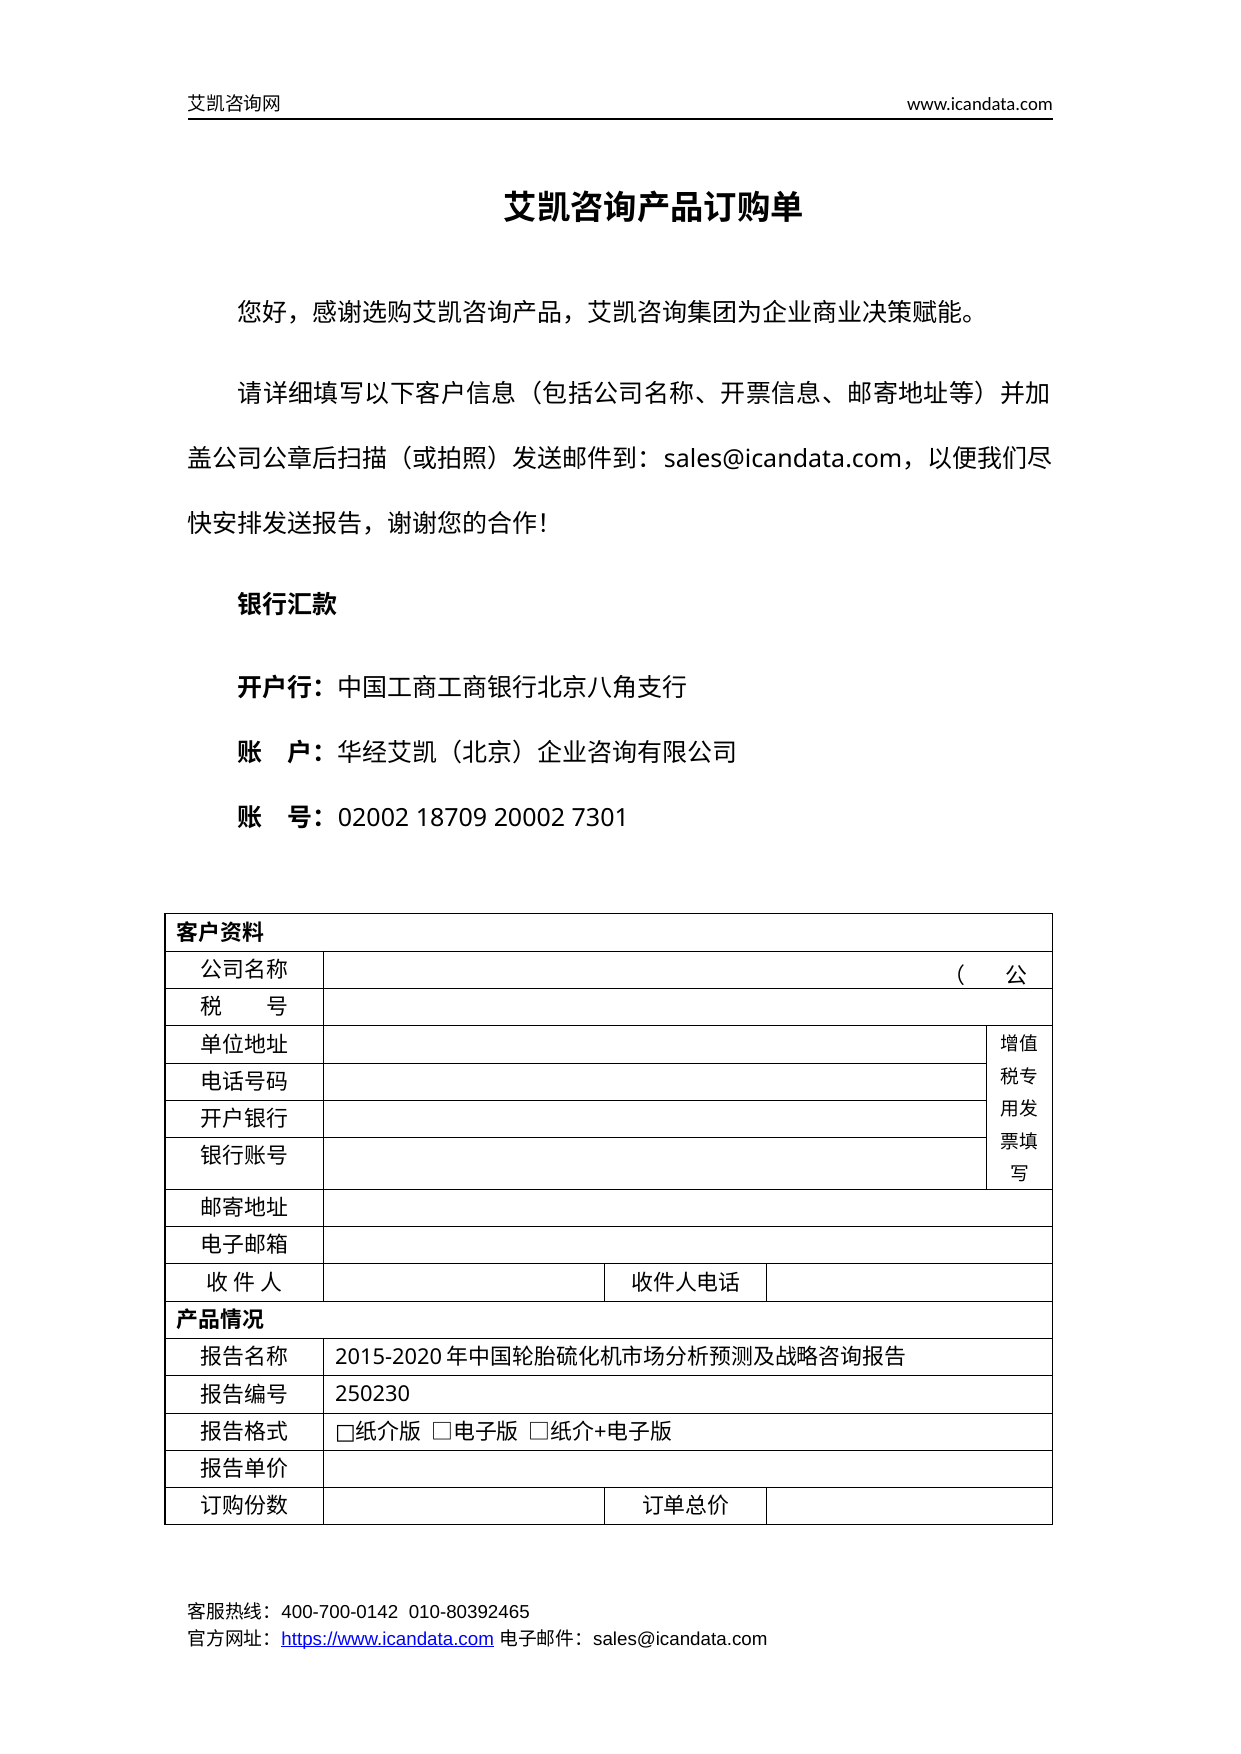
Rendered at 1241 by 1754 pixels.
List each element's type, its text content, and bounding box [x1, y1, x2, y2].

table_cell [324, 1190, 1052, 1226]
table_cell [324, 952, 1052, 988]
table_cell 收 件 人 [166, 1264, 323, 1301]
table_cell 订单总价 [605, 1488, 766, 1524]
table_cell [324, 1227, 1052, 1263]
table_cell 单位地址 [166, 1026, 323, 1062]
table_cell □纸介版 □电子版 □纸介+电子版 [324, 1414, 1052, 1450]
table_cell 电子邮箱 [166, 1227, 323, 1263]
text 开户行：中国工商工商银行北京八角支行 [187, 653, 1053, 718]
text 账 号：02002 18709 20002 7301 [187, 783, 1053, 848]
table_cell 250230 [324, 1376, 1052, 1412]
table_cell [324, 1264, 604, 1301]
text 账 户：华经艾凯（北京）企业咨询有限公司 [187, 718, 1053, 783]
table_cell [324, 1026, 986, 1062]
table_cell 报告格式 [166, 1414, 323, 1450]
table_cell [767, 1488, 1052, 1524]
table_cell 邮寄地址 [166, 1190, 323, 1226]
table_cell 报告单价 [166, 1451, 323, 1487]
table_cell 收件人电话 [605, 1264, 766, 1301]
text 您好，感谢选购艾凯咨询产品，艾凯咨询集团为企业商业决策赋能。 [187, 278, 1053, 343]
table_cell 报告名称 [166, 1339, 323, 1375]
table_cell 产品情况 [166, 1302, 1052, 1338]
table_cell [324, 1488, 604, 1524]
table_cell [324, 989, 1052, 1025]
table_cell 增值税专用发票填写 [987, 1026, 1052, 1189]
table_cell 电话号码 [166, 1064, 323, 1100]
table_header 客户资料 [166, 914, 1052, 951]
text 艾凯咨询产品订购单 [187, 172, 1053, 237]
table_cell [767, 1264, 1052, 1301]
table_cell 2015-2020年中国轮胎硫化机市场分析预测及战略咨询报告 [324, 1339, 1052, 1375]
text 请详细填写以下客户信息（包括公司名称、开票信息、邮寄地址等）并加盖公司公章后扫描（或拍照）发送邮件到：sales@icandata.com，以便我们尽快安排发送报告，谢谢您的合作！ [187, 359, 1053, 554]
table_cell 订购份数 [166, 1488, 323, 1524]
table_cell 报告编号 [166, 1376, 323, 1412]
table_cell [324, 1451, 1052, 1487]
table_cell [324, 1138, 986, 1189]
table_cell [324, 1101, 986, 1137]
table_cell [324, 1064, 986, 1100]
table_cell 公司名称 [166, 952, 323, 988]
text 银行汇款 [187, 570, 1053, 635]
table_cell 银行账号 [166, 1138, 323, 1189]
table_cell 开户银行 [166, 1101, 323, 1137]
table_cell 税 号 [166, 989, 323, 1025]
